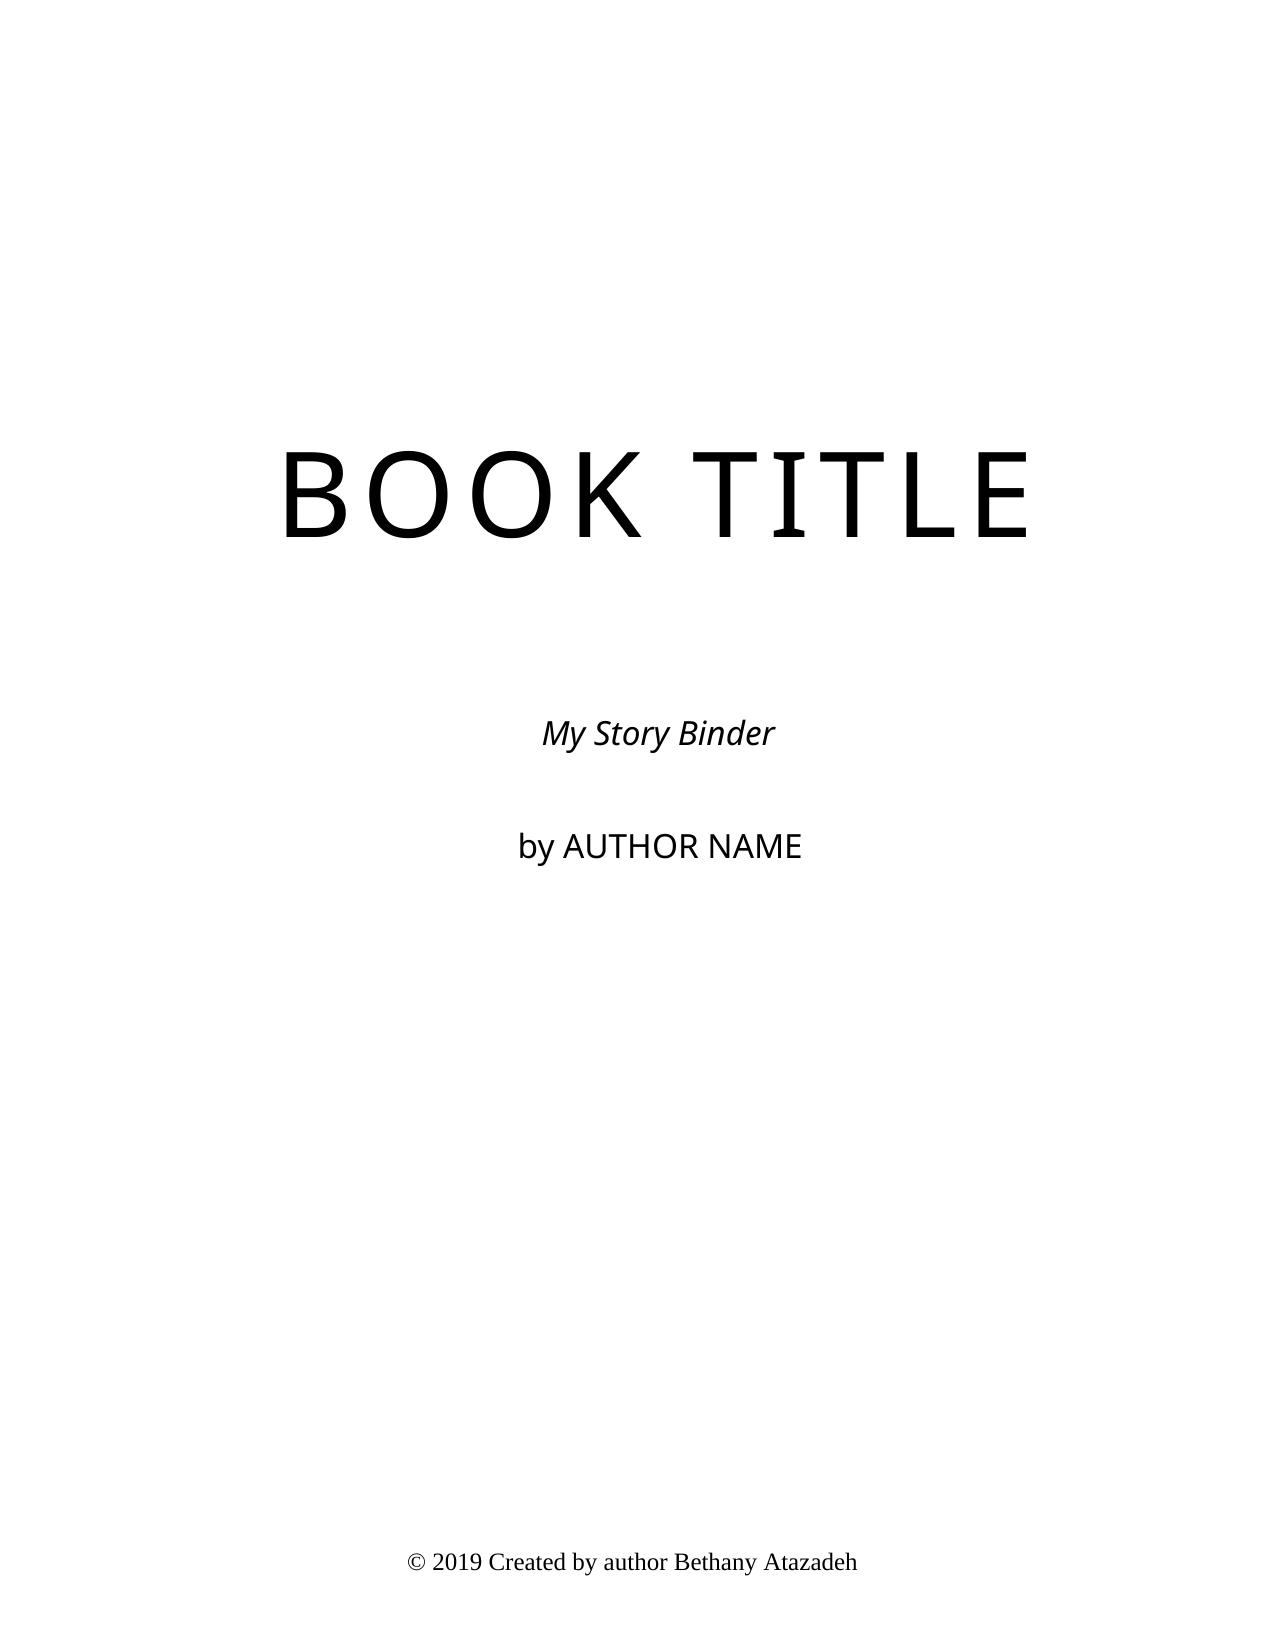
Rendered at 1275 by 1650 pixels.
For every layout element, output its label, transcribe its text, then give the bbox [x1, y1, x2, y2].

subtitle BOOK TITLE [135, 410, 1185, 572]
subtitle by AUTHOR NAME [135, 823, 1185, 868]
text My Story Binder [135, 709, 1185, 755]
